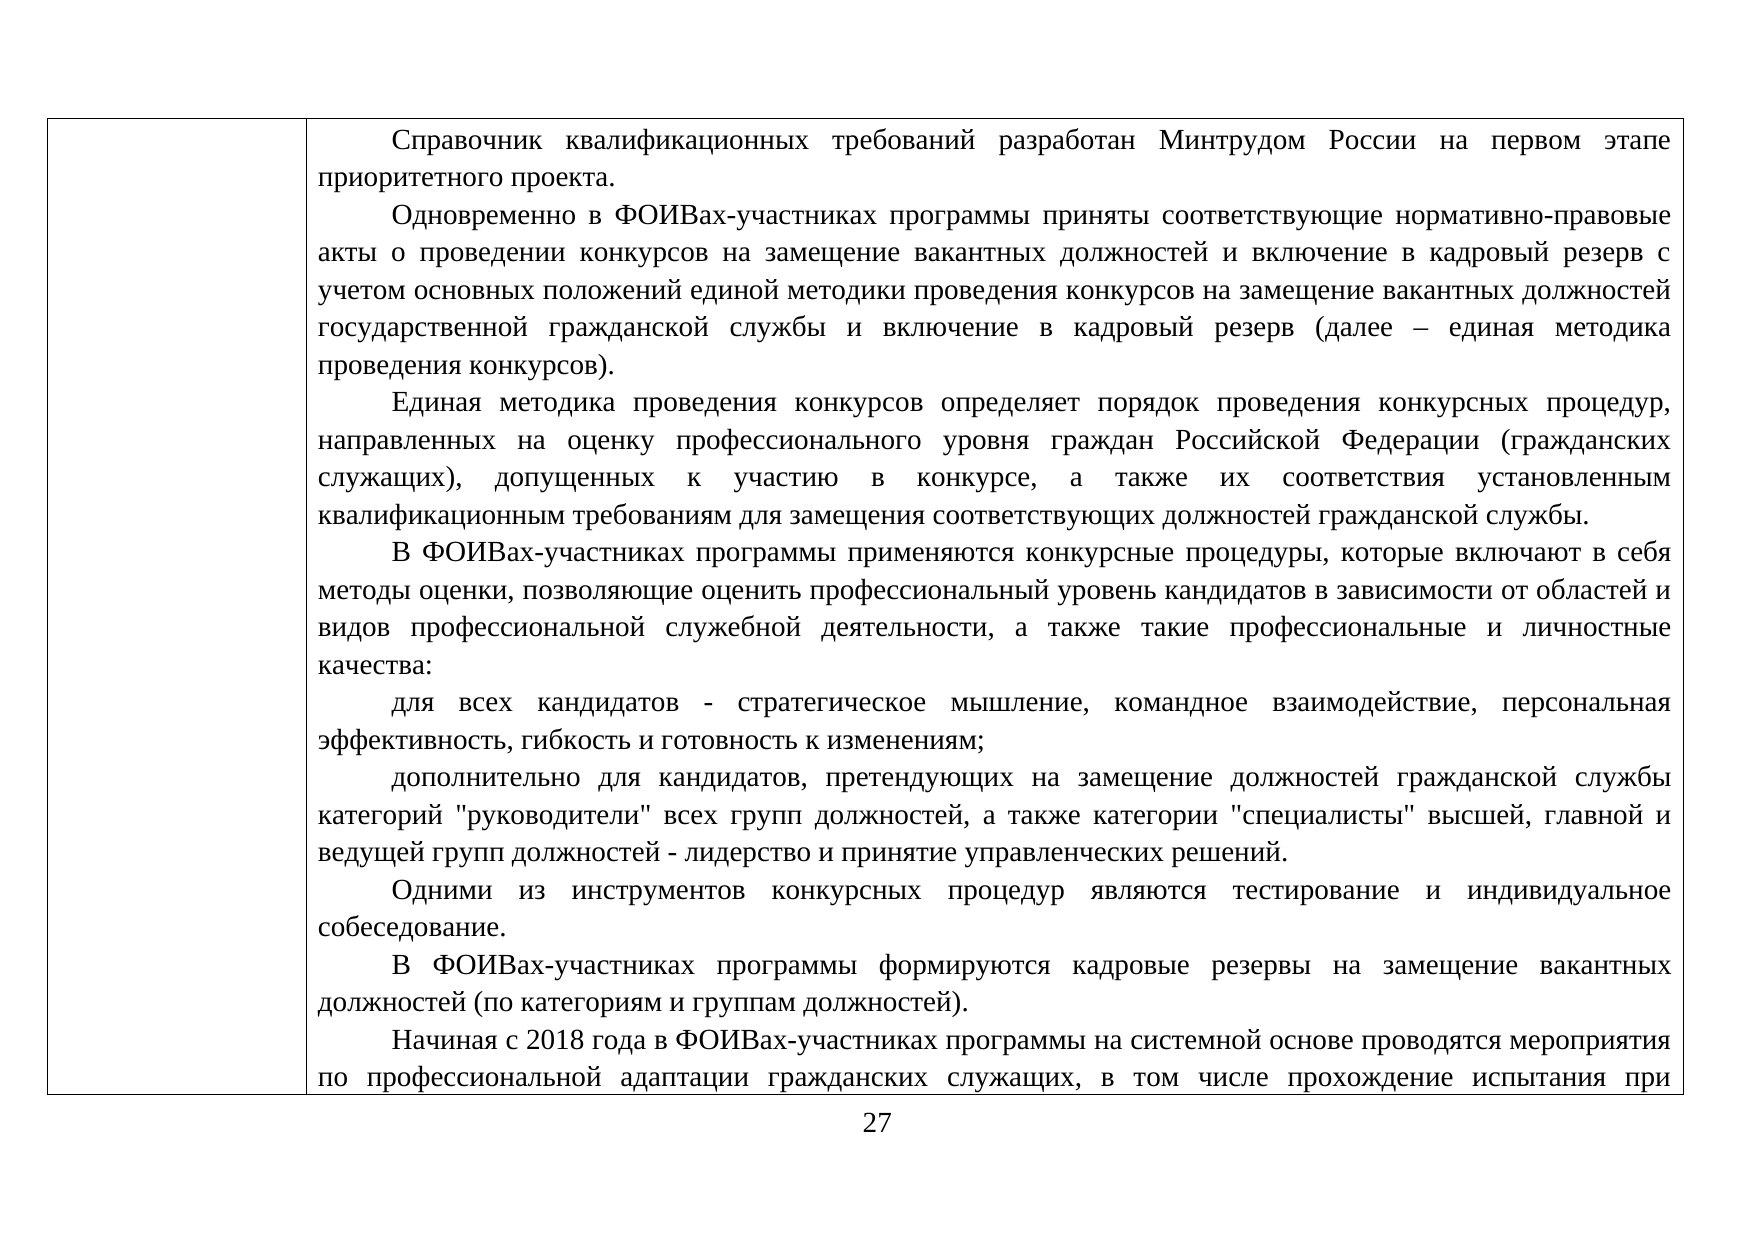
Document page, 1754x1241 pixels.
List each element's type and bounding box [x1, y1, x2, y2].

table_cell [307, 119, 1683, 1094]
table_cell [48, 119, 306, 1094]
